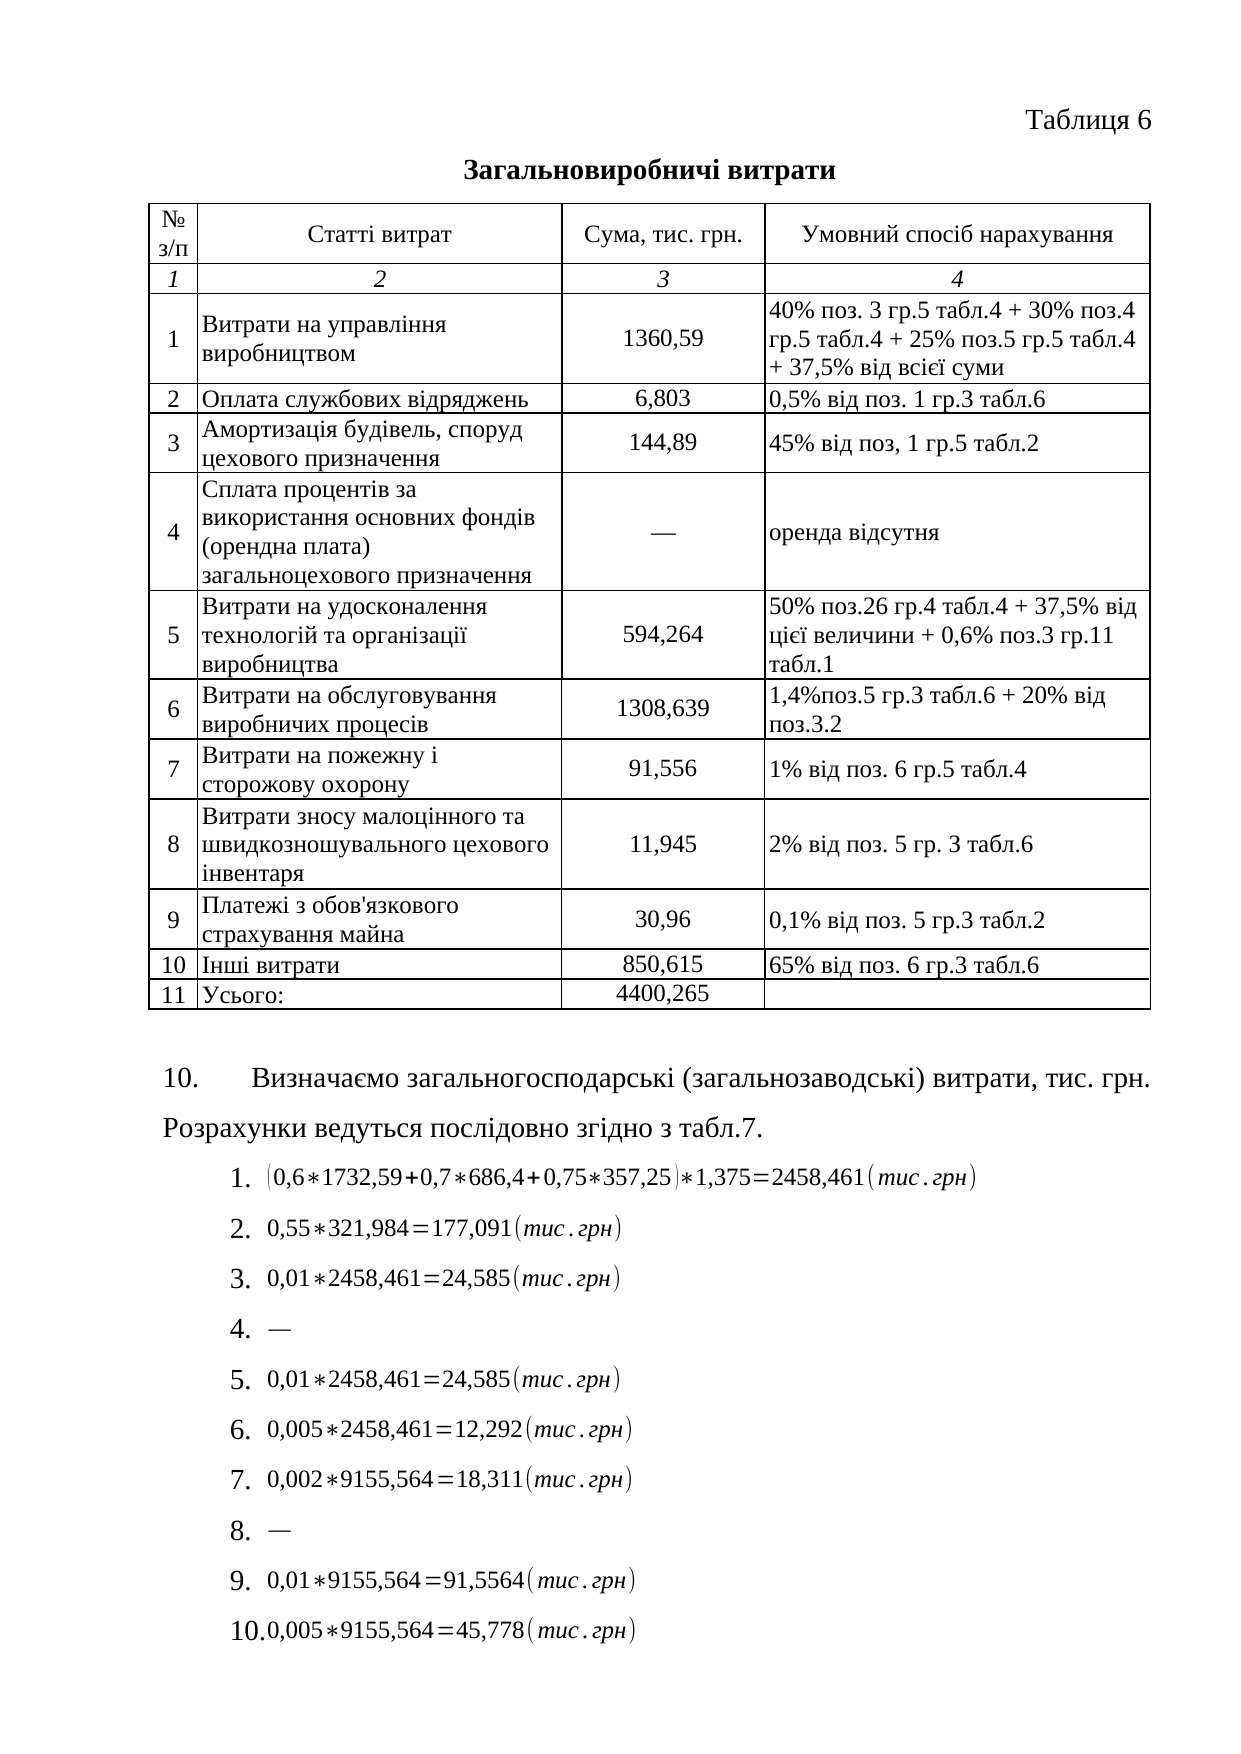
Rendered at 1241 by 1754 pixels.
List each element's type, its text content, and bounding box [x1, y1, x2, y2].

table_cell 4 [150, 473, 197, 589]
table_cell 10 [150, 950, 197, 978]
table_cell Витрати на удосконалення технологій та організації виробництва [198, 591, 561, 678]
table_cell [562, 800, 764, 888]
table_cell 40% поз. 3 гр.5 табл.4 + 30% поз.4 гр.5 табл.4 + 25% поз.5 гр.5 табл.4 + 37,5% від всієї суми [766, 294, 1149, 382]
table_cell [562, 680, 764, 738]
table_cell [562, 980, 764, 1008]
table_cell Витрати на обслуговування виробничих процесів [198, 680, 561, 738]
table_cell 65% від поз. 6 гр.3 табл.6 [766, 948, 1150, 978]
table_cell Платежі з обов'язкового страхування майна [198, 890, 561, 948]
table_cell 2% від поз. 5 гр. З табл.6 [765, 798, 1150, 888]
table_cell 2 [150, 384, 197, 412]
table_cell оренда відсутня [766, 473, 1149, 589]
table_cell Оплата службових відряджень [198, 384, 561, 412]
table_cell 50% поз.26 гр.4 табл.4 + 37,5% від цієї величини + 0,6% поз.3 гр.11 табл.1 [766, 591, 1149, 678]
table_cell [563, 384, 764, 412]
table_cell 4 [766, 264, 1149, 292]
table_cell — [563, 473, 764, 589]
table_cell [765, 978, 1150, 1008]
table_cell 8 [150, 800, 197, 888]
table_cell [562, 950, 764, 978]
table_cell [563, 294, 764, 382]
text Загальновиробничі витрати [148, 152, 1152, 186]
table_cell 3 [563, 264, 764, 292]
table_cell 1,4%поз.5 гр.3 табл.6 + 20% від поз.3.2 [766, 680, 1149, 738]
table_cell Витрати на управління виробництвом [198, 294, 561, 382]
table_cell 5 [150, 591, 197, 678]
table_cell 1% від поз. 6 гр.5 табл.4 [765, 740, 1150, 798]
table_cell 0,5% від поз. 1 гр.3 табл.6 [766, 384, 1149, 412]
table_cell 11 [150, 980, 197, 1008]
table_cell Витрати зносу малоцінного та швидкозношувального цехового інвентаря [198, 800, 561, 888]
table_cell Усього: [198, 980, 561, 1008]
table_cell 6 [150, 680, 197, 738]
table_cell Інші витрати [198, 950, 561, 978]
table_cell 9 [150, 890, 197, 948]
table_cell 1 [150, 294, 197, 382]
table_header Сума, тис. грн. [563, 204, 764, 262]
table_cell 3 [150, 414, 197, 471]
table_cell 45% від поз, 1 гр.5 табл.2 [766, 414, 1149, 471]
table_cell [562, 740, 764, 798]
table_header Статті витрат [198, 204, 561, 262]
text Таблиця 6 [148, 102, 1152, 135]
list Визначаємо загальногосподарські (загальнозаводські) витрати, тис. грн. Розрахунки ведуться послідовно згідно з табл.7. [162, 1060, 1152, 1144]
table_header № з/п [150, 204, 197, 262]
table_cell [562, 890, 764, 948]
table_cell [563, 591, 764, 678]
table_cell 1 [150, 264, 197, 292]
table_cell Сплата процентів за використання основних фондів (орендна плата) загальноцехового призначення [198, 473, 561, 589]
table_cell 0,1% від поз. 5 гр.3 табл.2 [765, 888, 1150, 948]
table_header Умовний спосіб нарахування [766, 204, 1149, 262]
table_cell [563, 414, 764, 471]
table_cell Амортизація будівель, споруд цехового призначення [198, 414, 561, 471]
table_cell Витрати на пожежну і сторожову охорону [198, 740, 561, 798]
table_cell 2 [198, 264, 561, 292]
table_cell 7 [150, 740, 197, 798]
